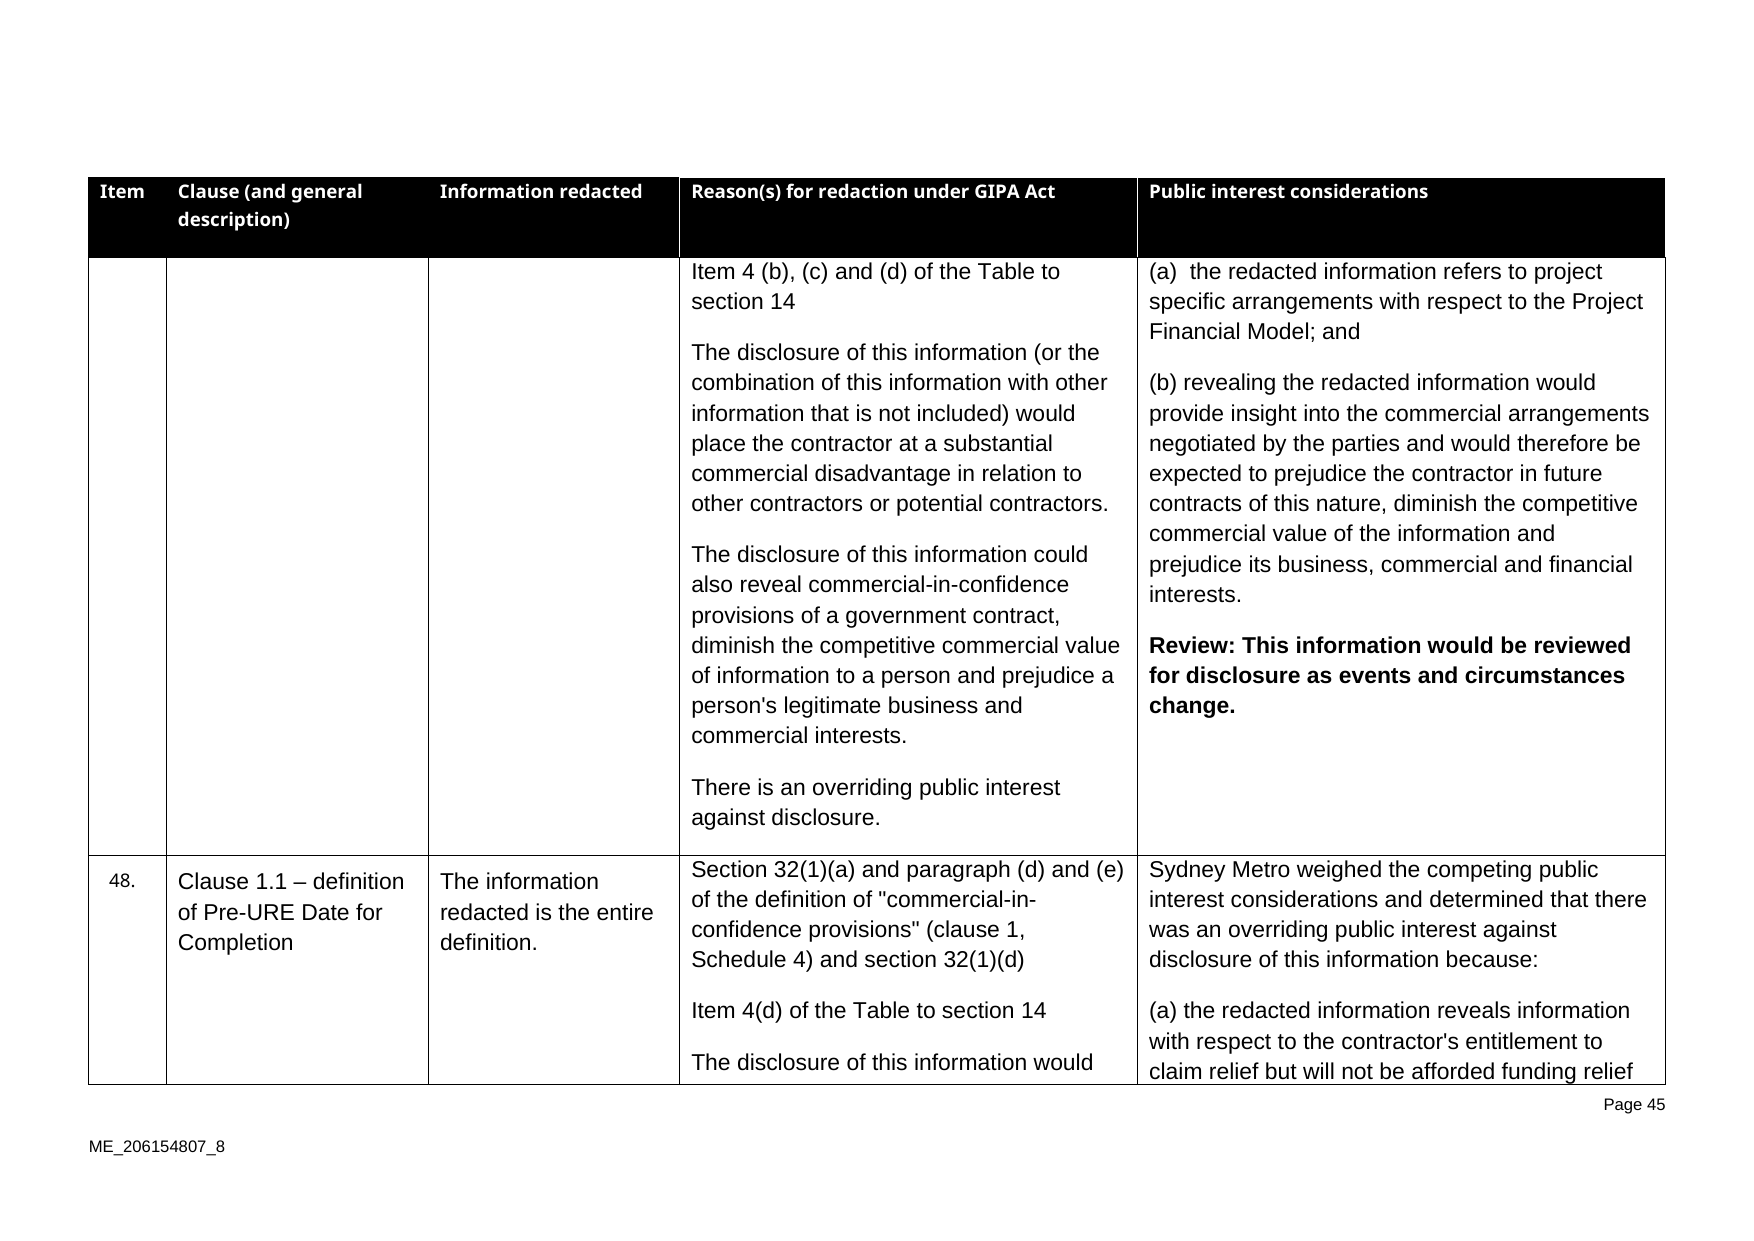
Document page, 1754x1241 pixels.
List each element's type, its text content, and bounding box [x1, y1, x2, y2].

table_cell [1138, 856, 1665, 1084]
table_header Reason(s) for redaction under GIPA Act [680, 178, 1137, 257]
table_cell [1138, 258, 1665, 855]
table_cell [167, 258, 428, 855]
table_header Information redacted [429, 178, 679, 257]
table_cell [429, 258, 679, 855]
table_header Clause (and general description) [167, 178, 428, 257]
table_cell [89, 856, 166, 1084]
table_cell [680, 258, 1137, 855]
table_cell [89, 258, 166, 855]
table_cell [167, 856, 428, 1084]
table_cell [680, 856, 1137, 1084]
table_header Item [89, 178, 166, 257]
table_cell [429, 856, 679, 1084]
table_header Public interest considerations [1138, 178, 1665, 257]
